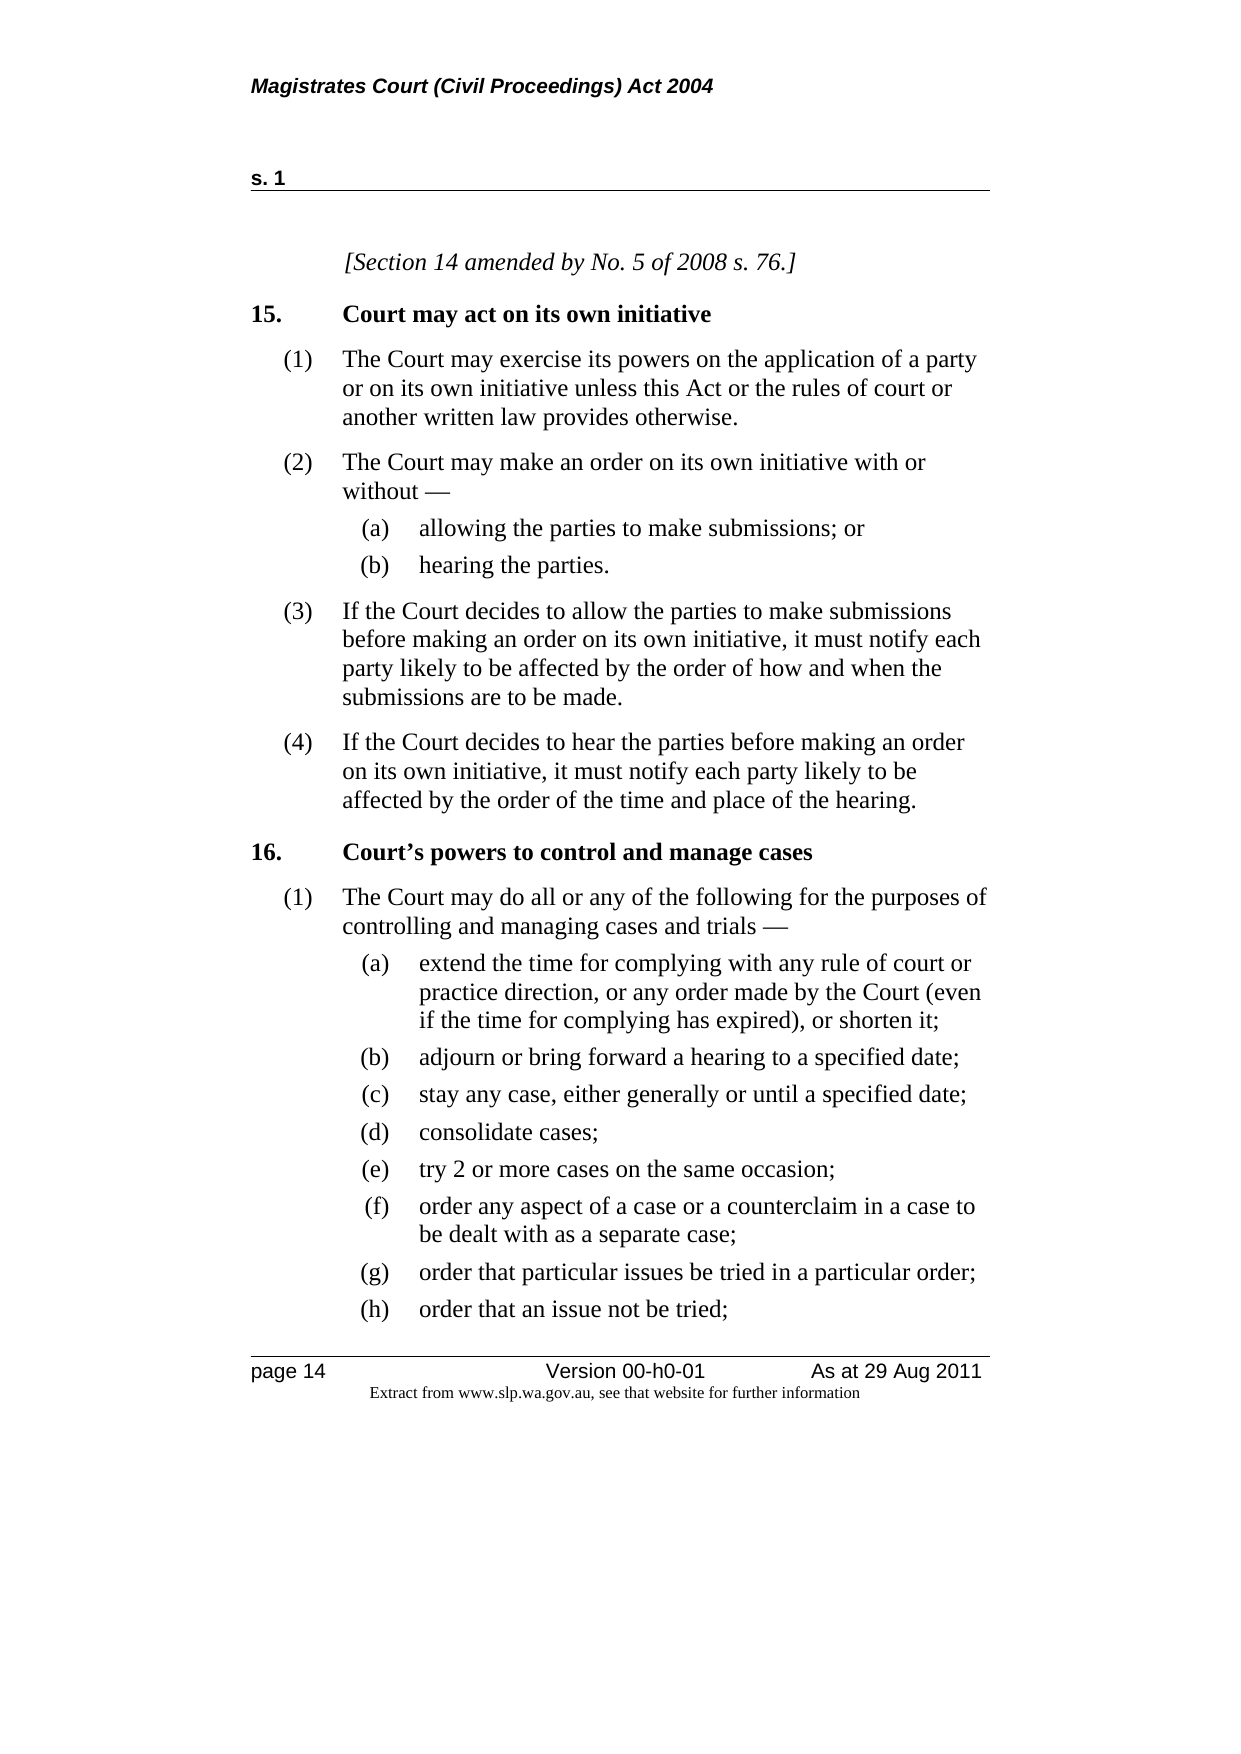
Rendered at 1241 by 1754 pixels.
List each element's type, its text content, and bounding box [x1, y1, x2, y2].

text (3) If the Court decides to allow the parties to make submissions before making an order on its own initiative, it must notify each party likely to be affected by the order of how and when the submissions are to be made. [251, 596, 990, 711]
text (a) extend the time for complying with any rule of court or practice direction, or any order made by the Court (even if the time for complying has expired), or shorten it; [251, 948, 990, 1034]
text (2) The Court may make an order on its own initiative with or without — [251, 447, 990, 505]
text (g) order that particular issues be tried in a particular order; [251, 1257, 990, 1285]
text (4) If the Court decides to hear the parties before making an order on its own initiative, it must notify each party likely to be affected by the order of the time and place of the hearing. [251, 727, 990, 814]
text (e) try 2 or more cases on the same occasion; [251, 1154, 990, 1182]
subtitle 15. Court may act on its own initiative [251, 299, 990, 328]
text (a) allowing the parties to make submissions; or [251, 513, 990, 542]
subtitle 16. Court’s powers to control and manage cases [251, 837, 990, 865]
text (c) stay any case, either generally or until a specified date; [251, 1079, 990, 1108]
text (b) adjourn or bring forward a hearing to a specified date; [251, 1042, 990, 1071]
text (h) order that an issue not be tried; [251, 1294, 990, 1322]
text (b) hearing the parties. [251, 550, 990, 579]
text (1) The Court may exercise its powers on the application of a party or on its own initiative unless this Act or the rules of court or another written law provides otherwise. [251, 344, 990, 431]
text [Section 14 amended by No. 5 of 2008 s. 76.] [251, 247, 990, 276]
text (d) consolidate cases; [251, 1117, 990, 1145]
text (f) order any aspect of a case or a counterclaim in a case to be dealt with as a separate case; [251, 1191, 990, 1248]
text (1) The Court may do all or any of the following for the purposes of controlling and managing cases and trials — [251, 882, 990, 939]
